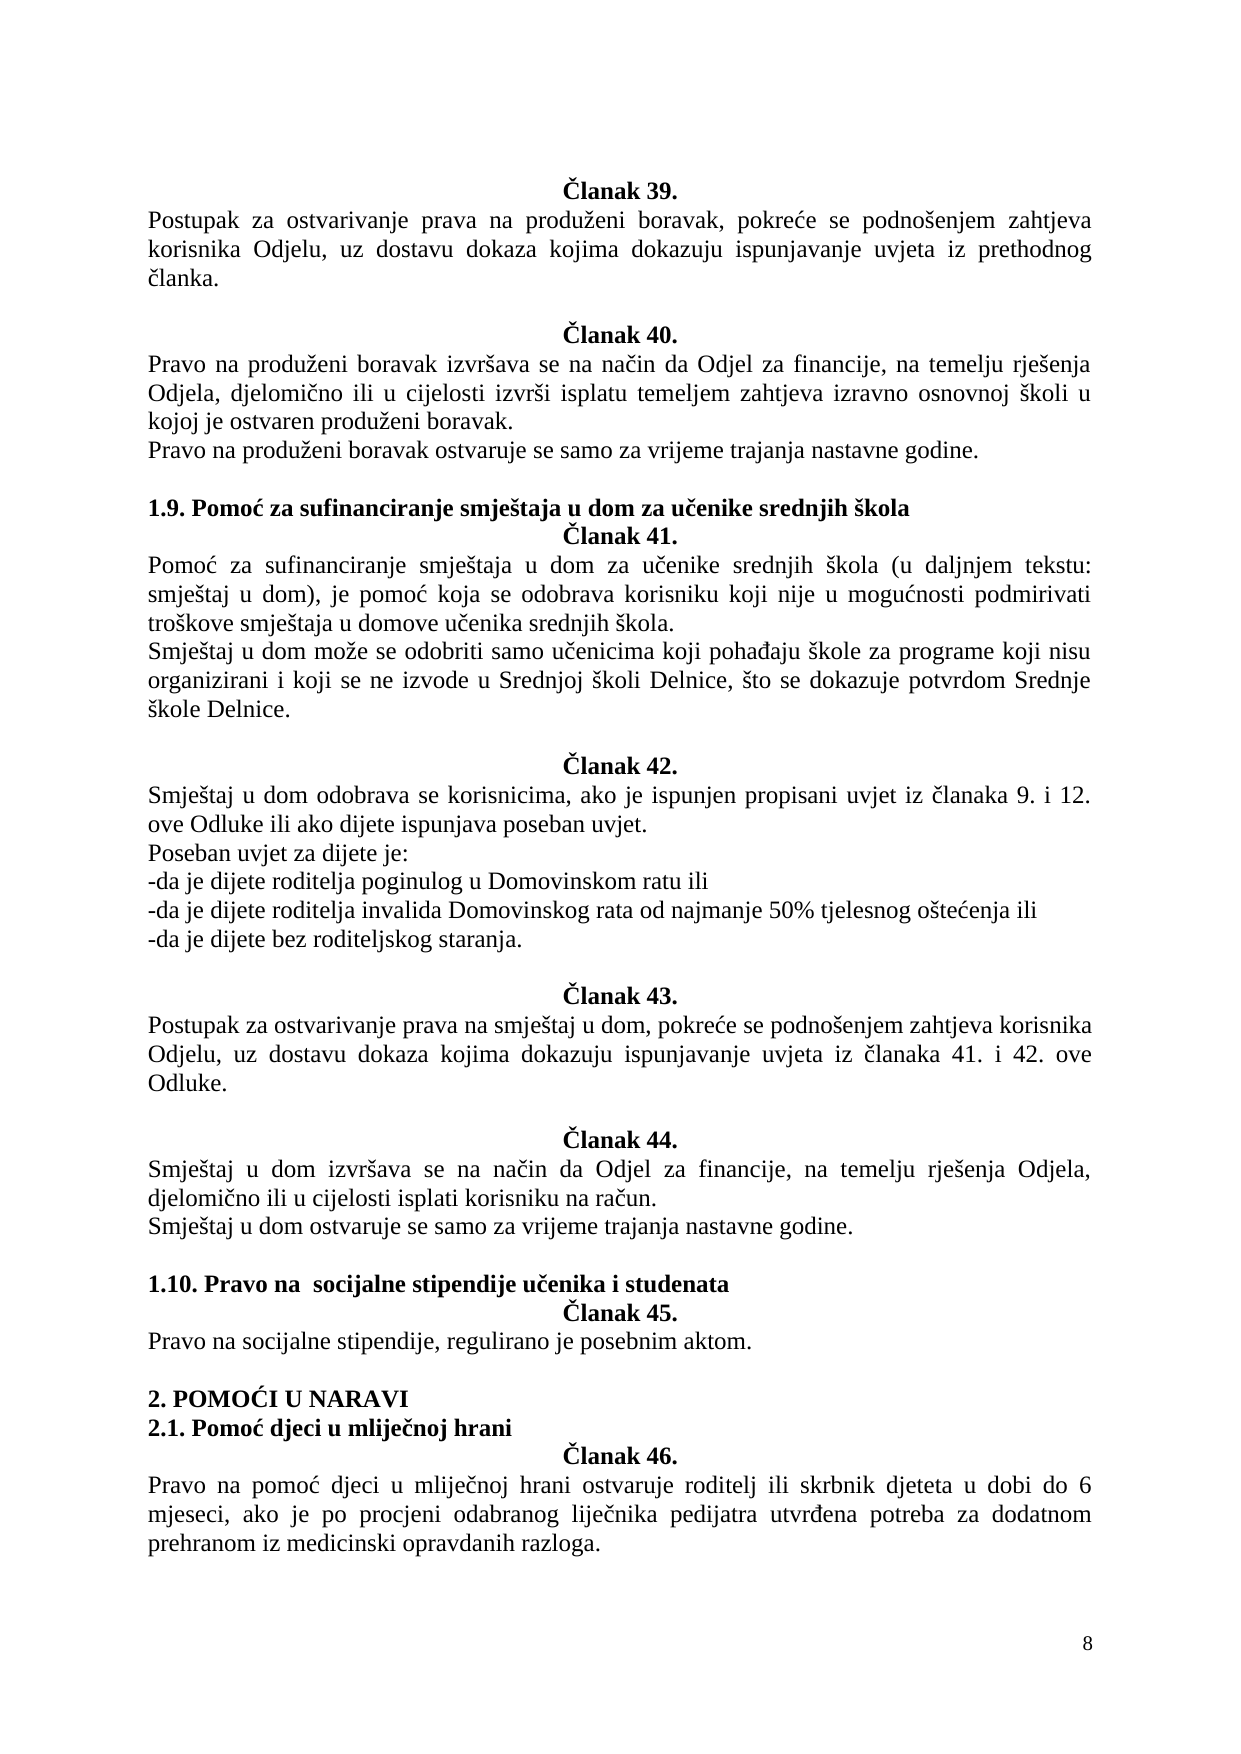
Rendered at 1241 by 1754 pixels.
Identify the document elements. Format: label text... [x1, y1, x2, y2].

text Članak 42. [148, 751, 1093, 780]
text Članak 45. [148, 1298, 1093, 1326]
text Članak 46. [148, 1441, 1093, 1470]
text 1.10. Pravo na socijalne stipendije učenika i studenata [148, 1269, 1093, 1298]
text Članak 40. [148, 320, 1093, 349]
text Članak 44. [148, 1125, 1093, 1154]
text 2. POMOĆI U NARAVI [148, 1384, 1093, 1413]
text Članak 43. [148, 981, 1093, 1010]
text Pravo na produženi boravak ostvaruje se samo za vrijeme trajanja nastavne godine. [148, 435, 1093, 464]
text Smještaj u dom odobrava se korisnicima, ako je ispunjen propisani uvjet iz članaka 9. i 12. ove Odluke ili ako dijete ispunjava poseban uvjet. [148, 780, 1093, 838]
text -da je dijete roditelja poginulog u Domovinskom ratu ili [148, 866, 1093, 895]
text Članak 39. [148, 176, 1093, 205]
text Pravo na produženi boravak izvršava se na način da Odjel za financije, na temelju rješenja Odjela, djelomično ili u cijelosti izvrši isplatu temeljem zahtjeva izravno osnovnoj školi u kojoj je ostvaren produženi boravak. [148, 349, 1093, 435]
text 2.1. Pomoć djeci u mliječnoj hrani [148, 1413, 1093, 1441]
text -da je dijete bez roditeljskog staranja. [148, 924, 1093, 953]
text Poseban uvjet za dijete je: [148, 838, 1093, 866]
text Smještaj u dom može se odobriti samo učenicima koji pohađaju škole za programe koji nisu organizirani i koji se ne izvode u Srednjoj školi Delnice, što se dokazuje potvrdom Srednje škole Delnice. [148, 636, 1093, 723]
text Pomoć za sufinanciranje smještaja u dom za učenike srednjih škola (u daljnjem tekstu: smještaj u dom), je pomoć koja se odobrava korisniku koji nije u mogućnosti podmirivati troškove smještaja u domove učenika srednjih škola. [148, 550, 1093, 636]
text Smještaj u dom ostvaruje se samo za vrijeme trajanja nastavne godine. [148, 1211, 1093, 1240]
text 1.9. Pomoć za sufinanciranje smještaja u dom za učenike srednjih škola [148, 493, 1093, 521]
text -da je dijete roditelja invalida Domovinskog rata od najmanje 50% tjelesnog oštećenja ili [148, 895, 1093, 924]
text Pravo na socijalne stipendije, regulirano je posebnim aktom. [148, 1326, 1093, 1355]
text Pravo na pomoć djeci u mliječnoj hrani ostvaruje roditelj ili skrbnik djeteta u dobi do 6 mjeseci, ako je po procjeni odabranog liječnika pedijatra utvrđena potreba za dodatnom prehranom iz medicinski opravdanih razloga. [148, 1470, 1093, 1556]
text Postupak za ostvarivanje prava na smještaj u dom, pokreće se podnošenjem zahtjeva korisnika Odjelu, uz dostavu dokaza kojima dokazuju ispunjavanje uvjeta iz članaka 41. i 42. ove Odluke. [148, 1010, 1093, 1096]
text Članak 41. [148, 521, 1093, 550]
text Postupak za ostvarivanje prava na produženi boravak, pokreće se podnošenjem zahtjeva korisnika Odjelu, uz dostavu dokaza kojima dokazuju ispunjavanje uvjeta iz prethodnog članka. [148, 205, 1093, 291]
text Smještaj u dom izvršava se na način da Odjel za financije, na temelju rješenja Odjela, djelomično ili u cijelosti isplati korisniku na račun. [148, 1154, 1093, 1211]
